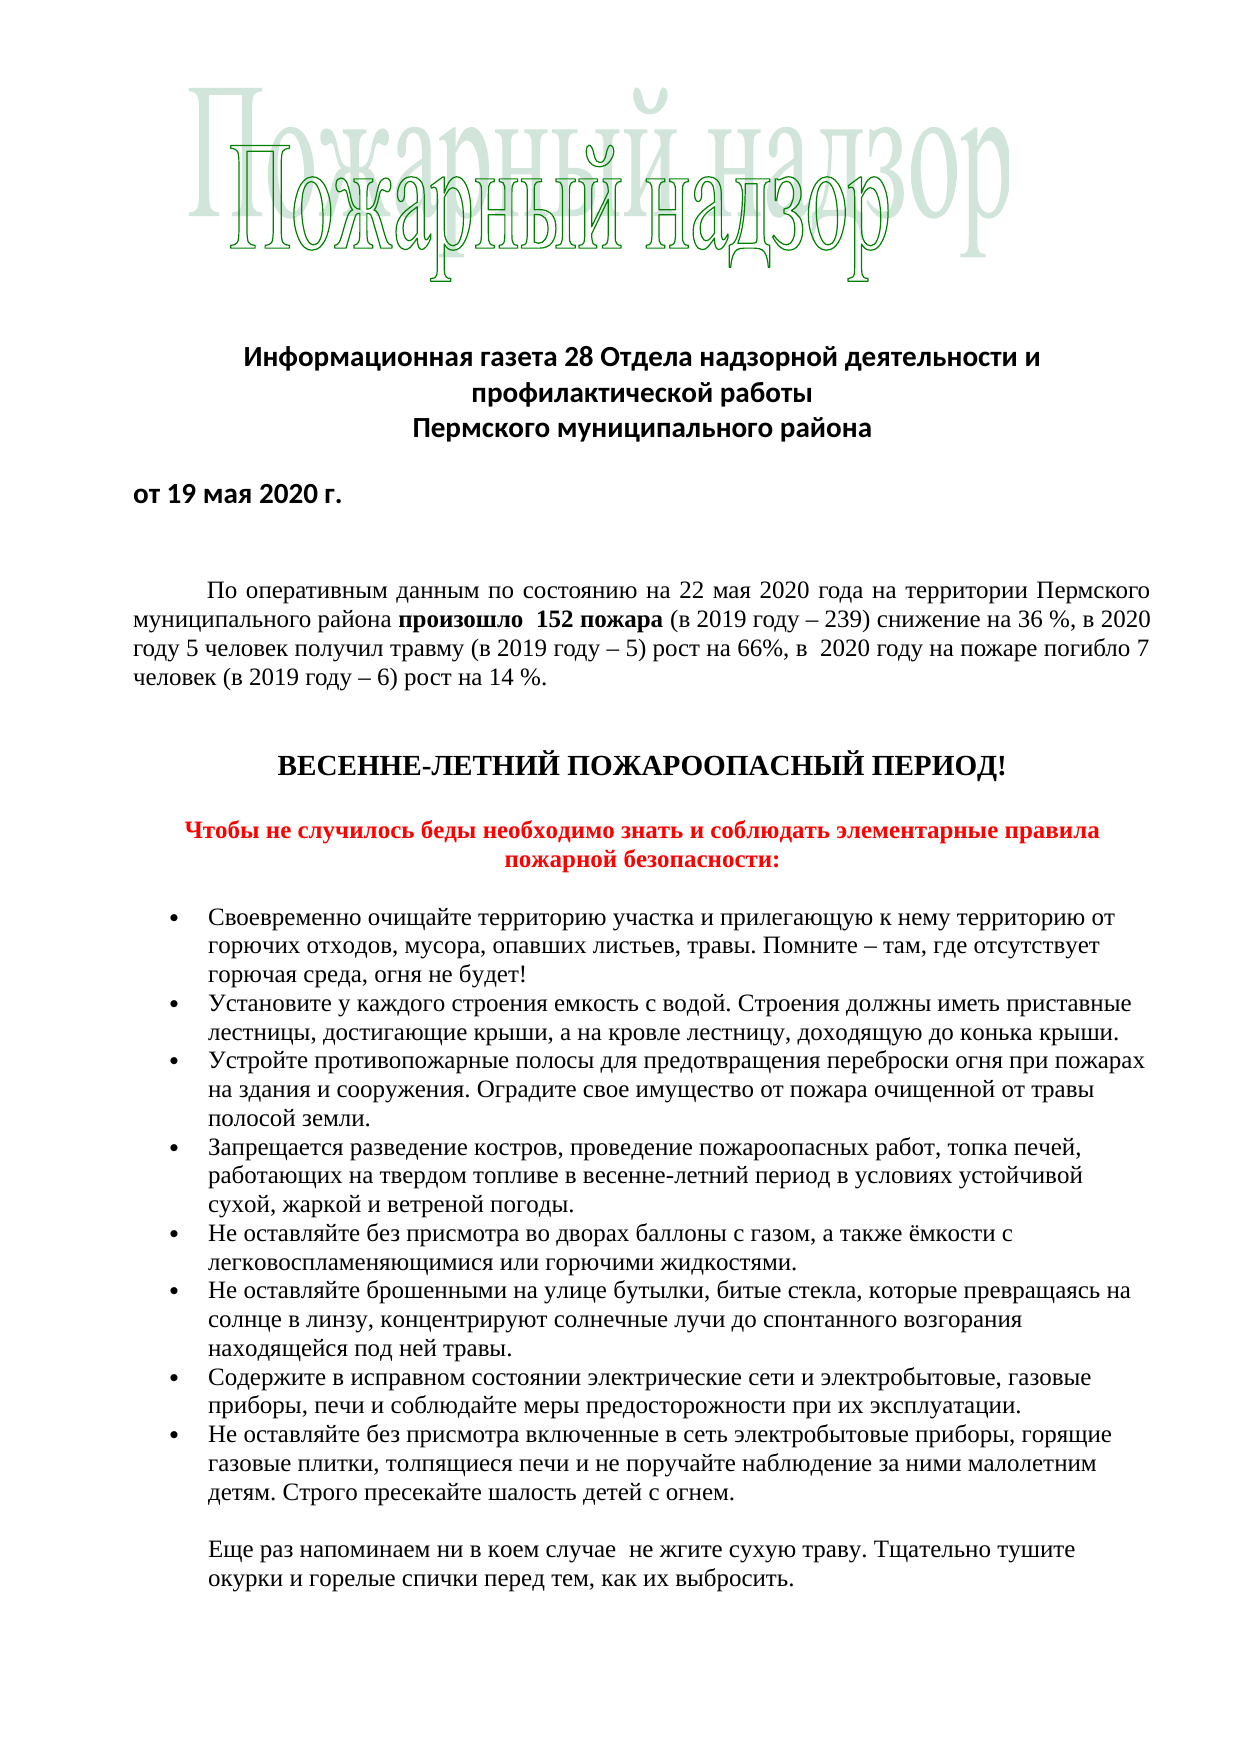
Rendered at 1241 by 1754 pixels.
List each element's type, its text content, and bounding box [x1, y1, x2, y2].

list Устройте противопожарные полосы для предотвращения переброски огня при пожарах на здания и сооружения. Оградите свое имущество от пожара очищенной от травы полосой земли. [170, 1045, 1152, 1132]
text от 19 мая 2020 г. [133, 475, 1152, 511]
text ВЕСЕННЕ-ЛЕТНИЙ ПОЖАРООПАСНЫЙ ПЕРИОД! [133, 748, 1152, 781]
text Еще раз напоминаем ни в коем случае не жгите сухую траву. Тщательно тушите окурки и горелые спички перед тем, как их выбросить. [208, 1534, 1152, 1592]
text Информационная газета 28 Отдела надзорной деятельности и профилактической работы [133, 338, 1152, 409]
list Своевременно очищайте территорию участка и прилегающую к нему территорию от горючих отходов, мусора, опавших листьев, травы. Помните – там, где отсутствует горючая среда, огня не будет! [170, 902, 1152, 988]
text Чтобы не случилось беды необходимо знать и соблюдать элементарные правила пожарной безопасности: [133, 815, 1152, 872]
list Не оставляйте брошенными на улице бутылки, битые стекла, которые превращаясь на солнце в линзу, концентрируют солнечные лучи до спонтанного возгорания находящейся под ней травы. [170, 1275, 1152, 1362]
list Не оставляйте без присмотра во дворах баллоны с газом, а также ёмкости с легковоспламеняющимися или горючими жидкостями. [170, 1218, 1152, 1275]
text По оперативным данным по состоянию на 22 мая 2020 года на территории Пермского муниципального района произошло 152 пожара (в 2019 году – 239) снижение на 36 %, в 2020 году 5 человек получил травму (в 2019 году – 5) рост на 66%, в 2020 году на пожаре погибло 7 человек (в 2019 году – 6) рост на 14 %. [133, 575, 1152, 690]
list Содержите в исправном состоянии электрические сети и электробытовые, газовые приборы, печи и соблюдайте меры предосторожности при их эксплуатации. [170, 1362, 1152, 1419]
list Установите у каждого строения емкость с водой. Строения должны иметь приставные лестницы, достигающие крыши, а на кровле лестницу, доходящую до конька крыши. [170, 988, 1152, 1045]
text Пермского муниципального района [133, 409, 1152, 445]
list Запрещается разведение костров, проведение пожароопасных работ, топка печей, работающих на твердом топливе в весенне-летний период в условиях устойчивой сухой, жаркой и ветреной погоды. [170, 1132, 1152, 1218]
list Не оставляйте без присмотра включенные в сеть электробытовые приборы, горящие газовые плитки, толпящиеся печи и не поручайте наблюдение за ними малолетним детям. Строго пресекайте шалость детей с огнем. [170, 1419, 1152, 1505]
